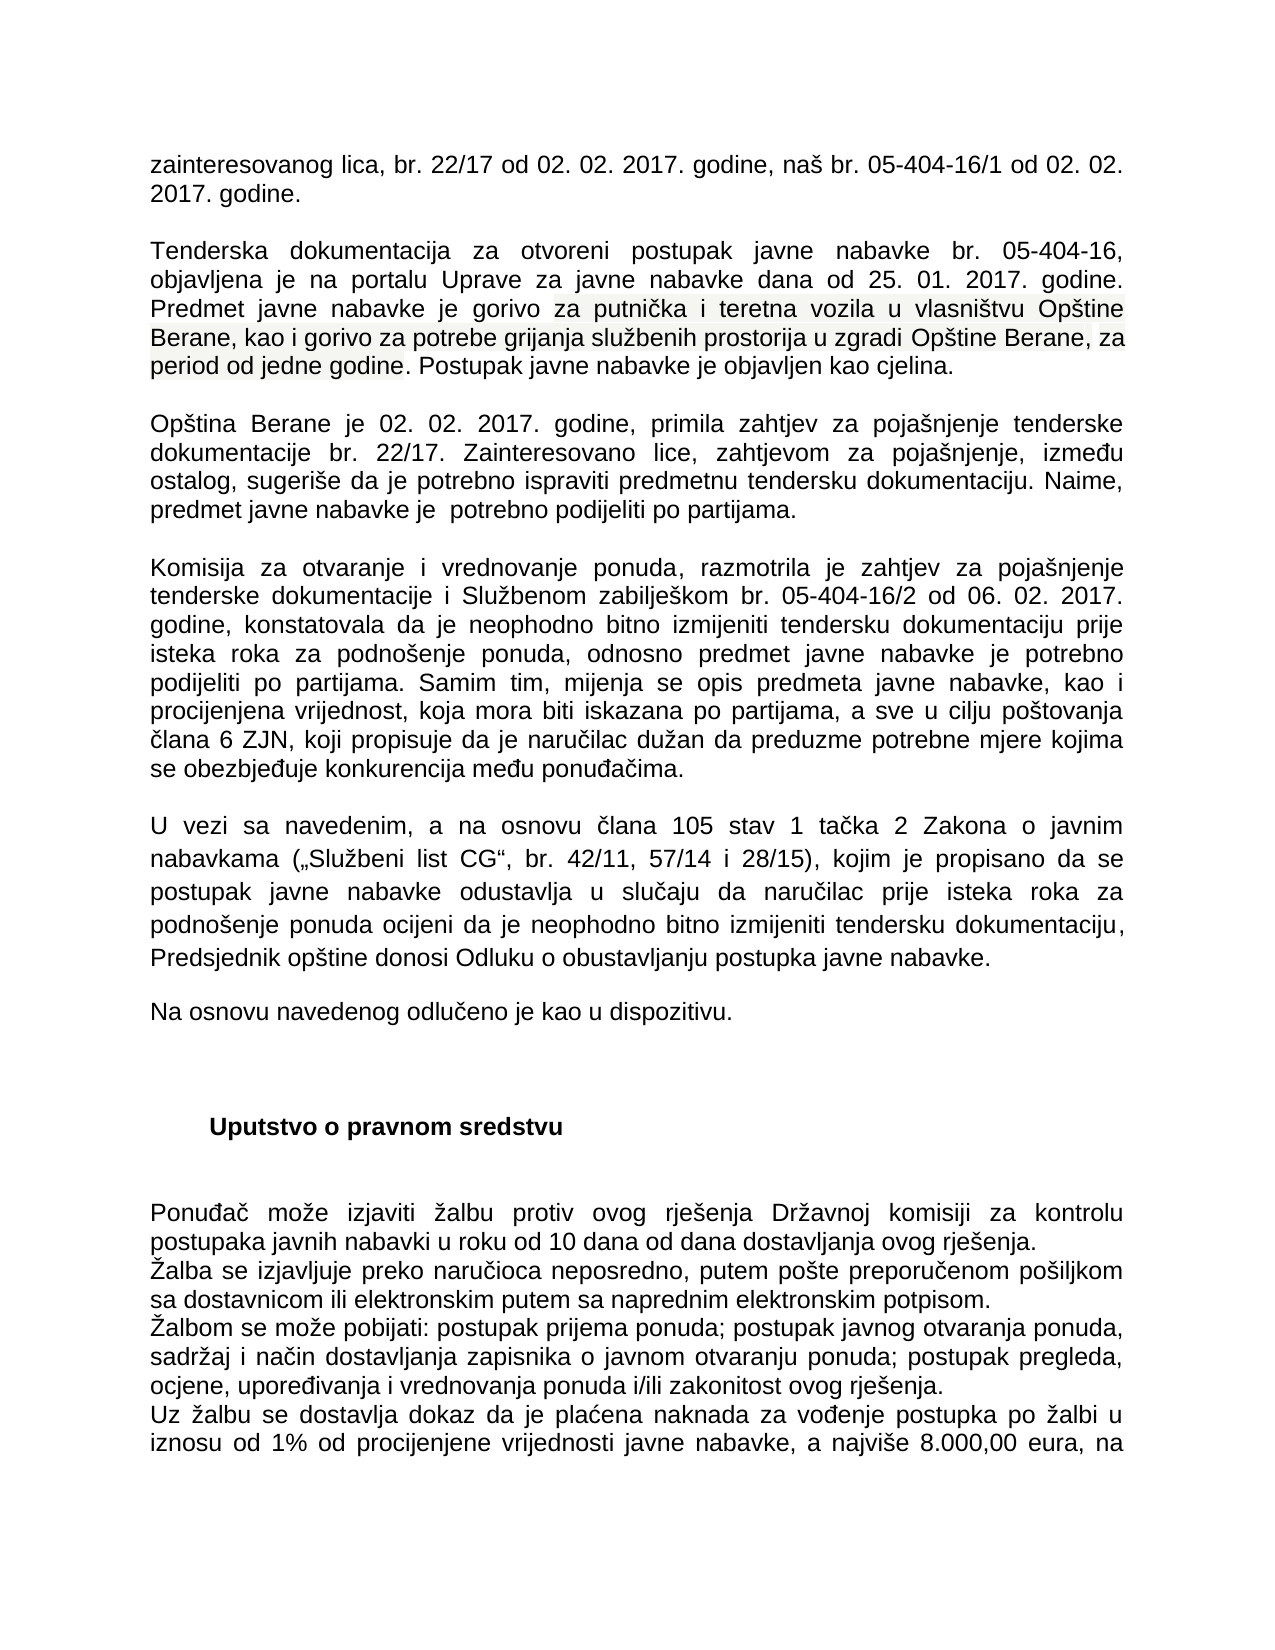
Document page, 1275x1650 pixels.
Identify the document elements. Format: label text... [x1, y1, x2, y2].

text U vezi sa navedenim, a na osnovu člana 105 stav 1 tačka 2 Zakona o javnim nabavkama („Službeni list CG“, br. 42/11, 57/14 i 28/15), kojim je propisano da se postupak javne nabavke odustavlja u slučaju da naručilac prije isteka roka za podnošenje ponuda ocijeni da je neophodno bitno izmijeniti tendersku dokumentaciju, Predsjednik opštine donosi Odluku o obustavljanju postupka javne nabavke. [150, 811, 1125, 972]
text Žalba se izjavljuje preko naručioca neposredno, putem pošte preporučenom pošiljkom sa dostavnicom ili elektronskim putem sa naprednim elektronskim potpisom. [150, 1256, 1125, 1313]
text Komisija za otvaranje i vrednovanje ponuda, razmotrila je zahtjev za pojašnjenje tenderske dokumentacije i Službenom zabilješkom br. 05-404-16/2 od 06. 02. 2017. godine, konstatovala da je neophodno bitno izmijeniti tendersku dokumentaciju prije isteka roka za podnošenje ponuda, odnosno predmet javne nabavke je potrebno podijeliti po partijama. Samim tim, mijenja se opis predmeta javne nabavke, kao i procijenjena vrijednost, koja mora biti iskazana po partijama, a sve u cilju poštovanja člana 6 ZJN, koji propisuje da je naručilac dužan da preduzme potrebne mjere kojima se obezbjeđuje konkurencija među ponuđačima. [150, 552, 1125, 782]
text Na osnovu navedenog odlučeno je kao u dispozitivu. [150, 997, 1125, 1026]
text Žalbom se može pobijati: postupak prijema ponuda; postupak javnog otvaranja ponuda, sadržaj i način dostavljanja zapisnika o javnom otvaranju ponuda; postupak pregleda, ocjene, upoređivanja i vrednovanja ponuda i/ili zakonitost ovog rješenja. [150, 1313, 1125, 1400]
text Opština Berane je 02. 02. 2017. godine, primila zahtjev za pojašnjenje tenderske dokumentacije br. 22/17. Zainteresovano lice, zahtjevom za pojašnjenje, između ostalog, sugeriše da je potrebno ispraviti predmetnu tendersku dokumentaciju. Naime, predmet javne nabavke je potrebno podijeliti po partijama. [150, 409, 1125, 524]
text Tenderska dokumentacija za otvoreni postupak javne nabavke br. 05-404-16, objavljena je na portalu Uprave za javne nabavke dana od 25. 01. 2017. godine. Predmet javne nabavke je gorivo za putnička i teretna vozila u vlasništvu Opštine Berane, kao i gorivo za potrebe grijanja službenih prostorija u zgradi Opštine Berane, za period od jedne godine. Postupak javne nabavke je objavljen kao cjelina. [150, 236, 1125, 380]
list Uputstvo o pravnom sredstvu [209, 1112, 1125, 1141]
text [150, 1400, 1125, 1457]
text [150, 150, 1125, 207]
text Ponuđač može izjaviti žalbu protiv ovog rješenja Državnoj komisiji za kontrolu postupaka javnih nabavki u roku od 10 dana od dana dostavljanja ovog rješenja. [150, 1198, 1125, 1256]
